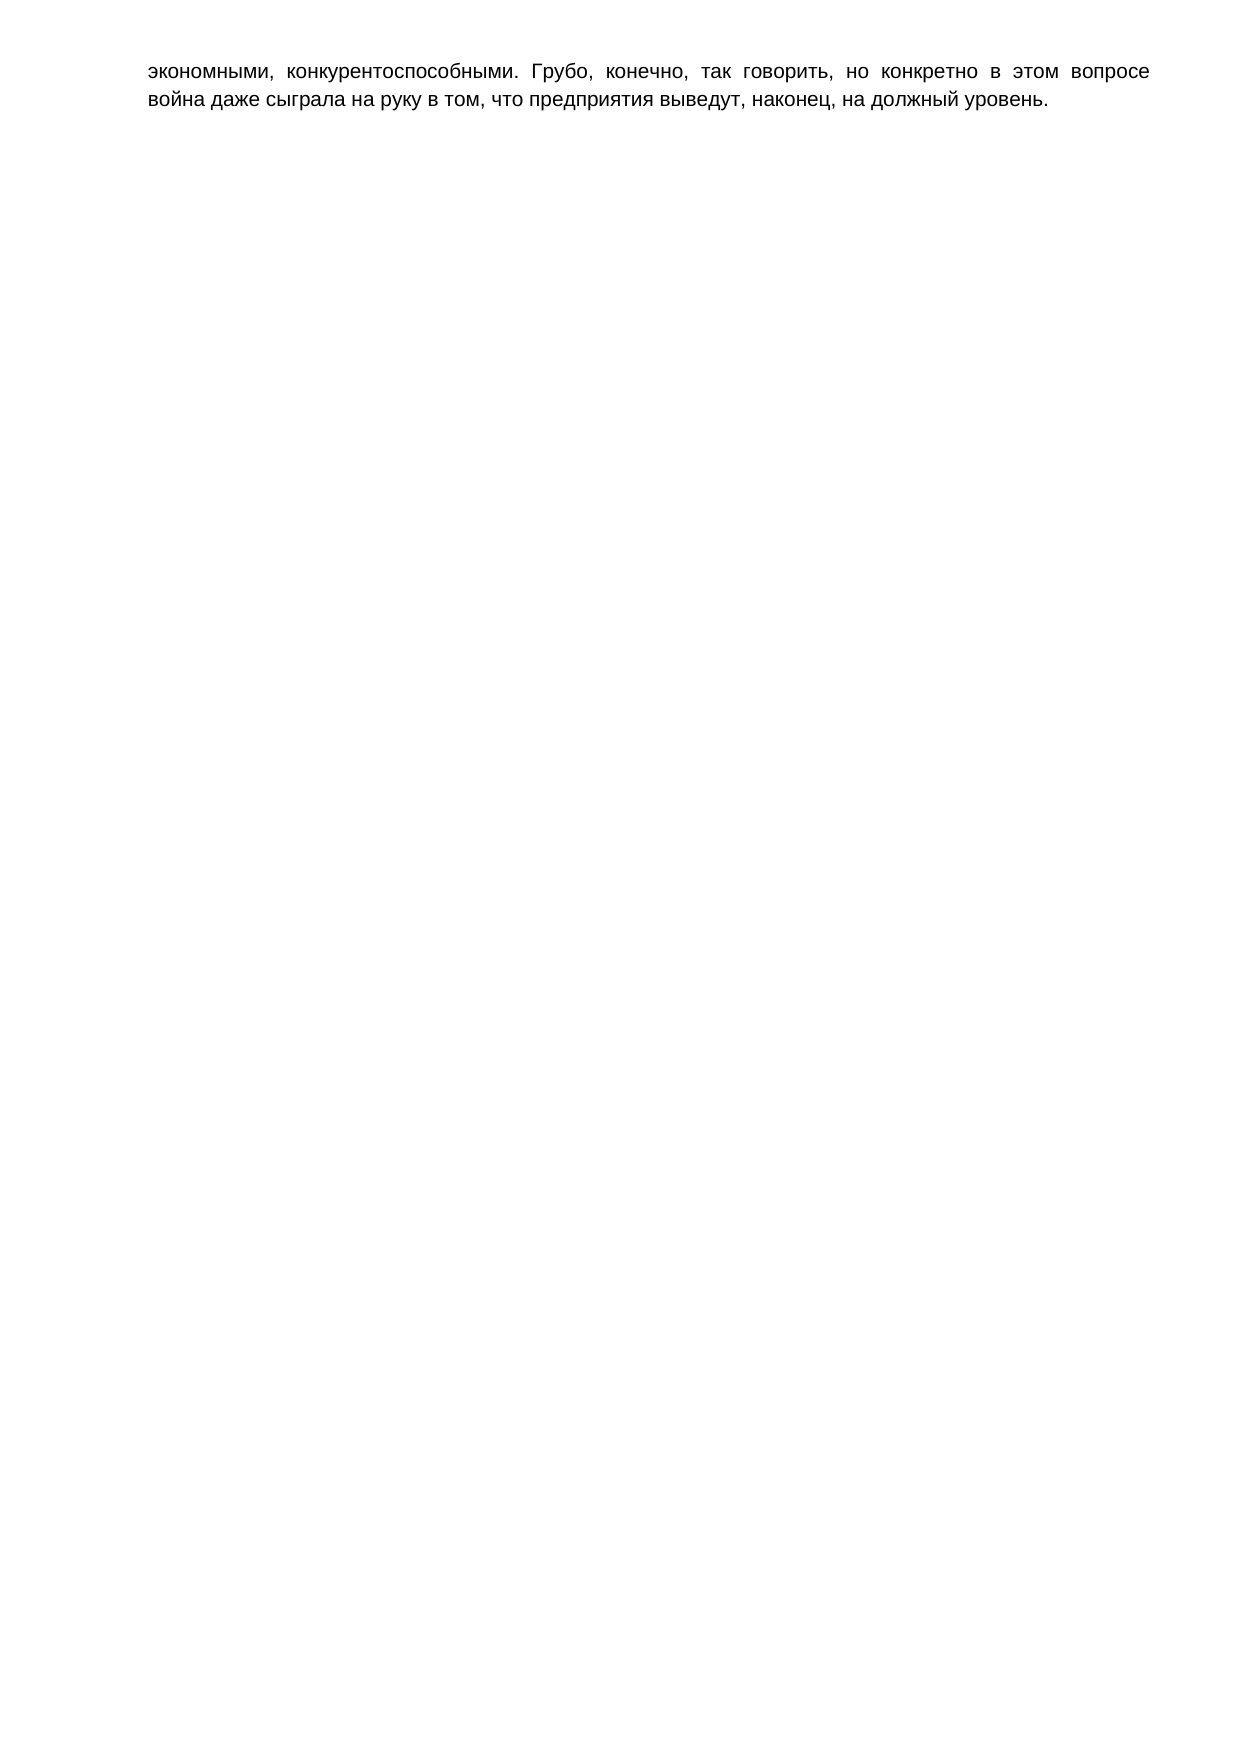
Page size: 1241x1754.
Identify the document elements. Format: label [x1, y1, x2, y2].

text [148, 59, 1152, 111]
